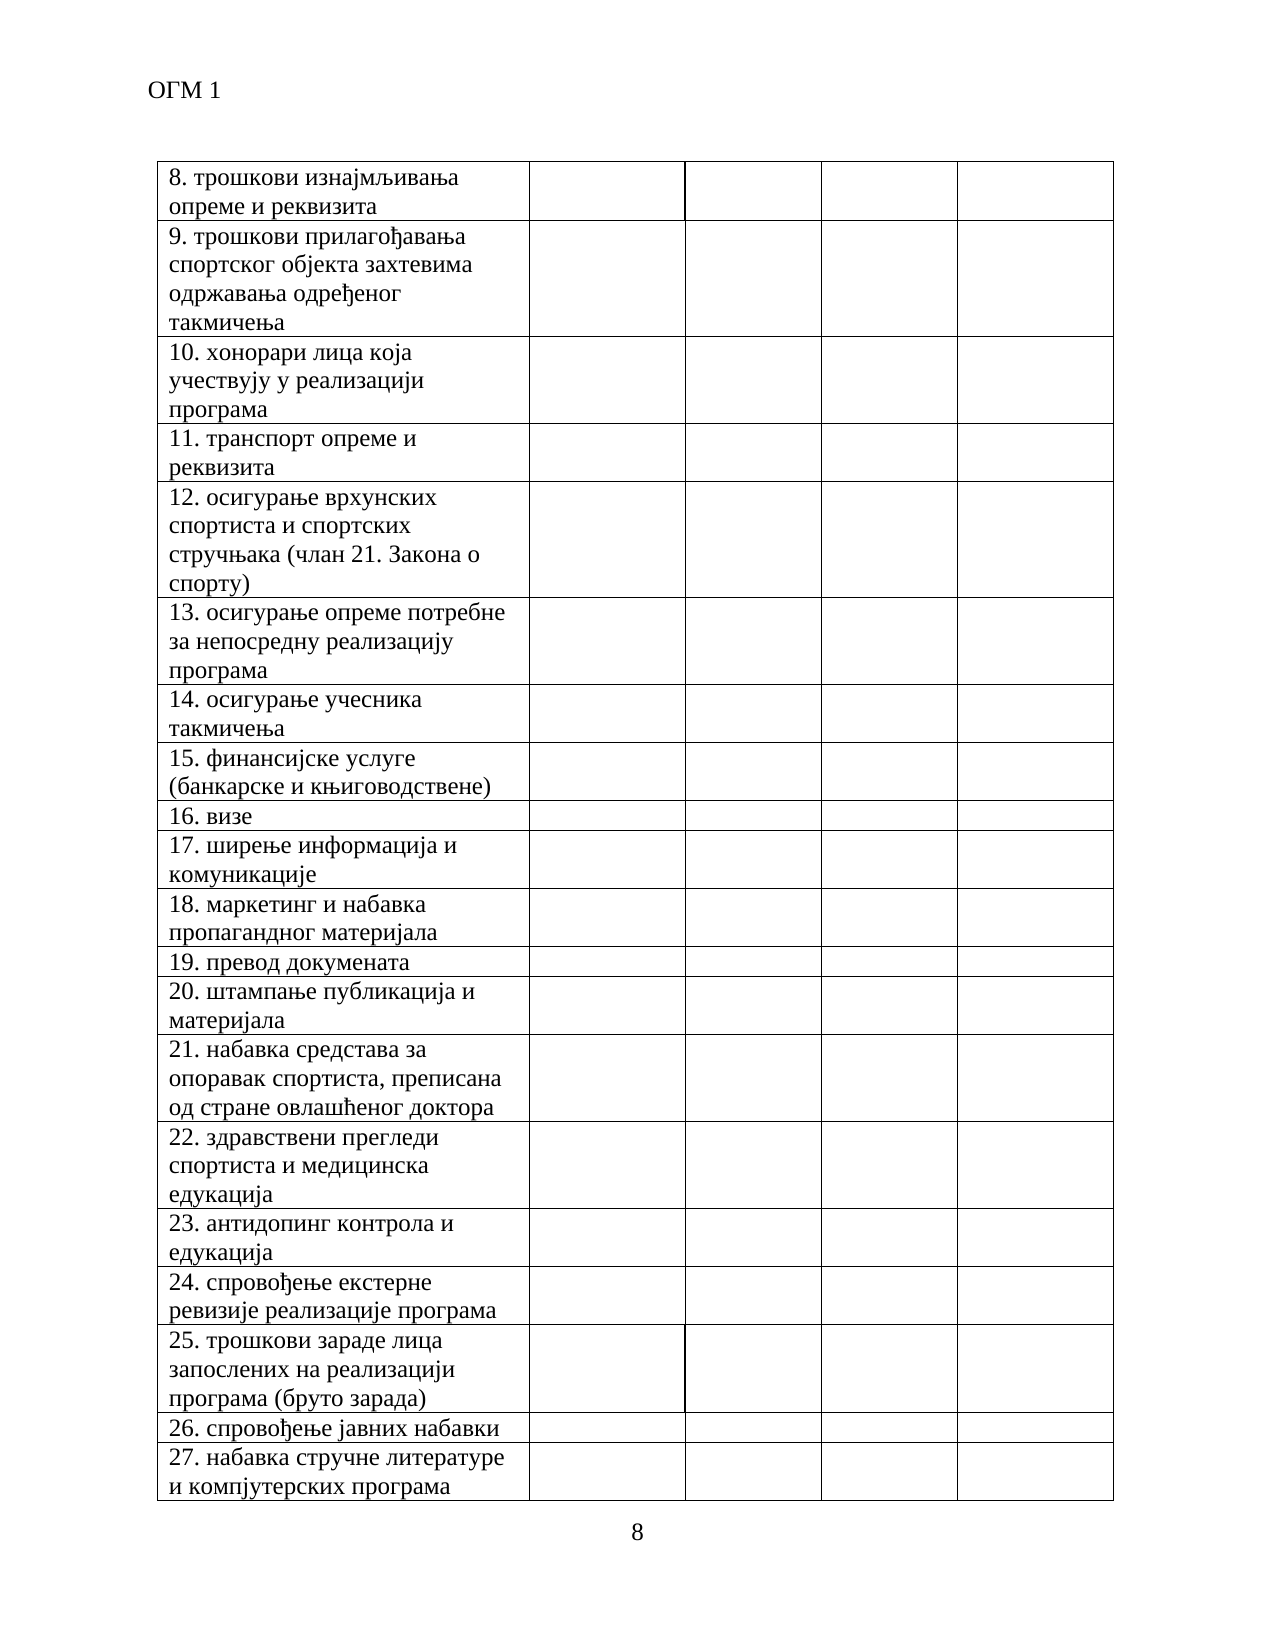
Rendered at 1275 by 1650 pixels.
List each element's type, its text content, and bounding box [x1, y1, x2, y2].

table_cell [686, 598, 821, 684]
table_cell [530, 1209, 685, 1266]
table_cell [958, 1122, 1113, 1208]
table_cell [530, 1443, 685, 1499]
table_cell [530, 889, 685, 946]
table_cell 24. спровођење екстерне ревизије реализације програма [158, 1267, 529, 1324]
table_cell [822, 685, 957, 742]
table_cell [686, 1122, 821, 1208]
table_cell 17. ширење информација и комуникације [158, 831, 529, 888]
table_cell [822, 221, 957, 336]
table_cell [530, 598, 685, 684]
table_cell [822, 482, 957, 597]
table_cell 8. трошкови изнајмљивања опреме и реквизита [158, 162, 529, 220]
table_cell 11. транспорт опреме и реквизита [158, 424, 529, 481]
table_cell [822, 743, 957, 800]
table_cell [822, 977, 957, 1034]
table_cell [958, 889, 1113, 946]
table_cell [530, 831, 685, 888]
table_cell 14. осигурање учесника такмичења [158, 685, 529, 742]
table_cell [686, 1325, 821, 1412]
table_cell [686, 337, 821, 423]
table_cell [530, 685, 685, 742]
table_cell [822, 598, 957, 684]
table_cell [530, 1035, 685, 1121]
table_cell [958, 743, 1113, 800]
table_cell [822, 337, 957, 423]
table_cell [686, 1267, 821, 1324]
table_cell [530, 482, 685, 597]
table_cell [958, 1209, 1113, 1266]
table_cell [822, 1209, 957, 1266]
table_cell [686, 1035, 821, 1121]
table_cell [530, 424, 685, 481]
table_cell [530, 977, 685, 1034]
table_cell [686, 1443, 821, 1499]
table_cell [958, 947, 1113, 976]
table_cell [686, 801, 821, 830]
table_cell [822, 1267, 957, 1324]
table_cell 19. превод докумената [158, 947, 529, 976]
table_cell [822, 889, 957, 946]
table_cell [530, 801, 685, 830]
table_cell [958, 221, 1113, 336]
table_cell [530, 337, 685, 423]
table_cell 26. спровођење јавних набавки [158, 1413, 529, 1441]
table_cell 15. финансијске услуге (банкарске и књиговодствене) [158, 743, 529, 800]
table_cell 18. маркетинг и набавка пропагандног материјала [158, 889, 529, 946]
table_cell 27. набавка стручне литературе и компјутерских програма [158, 1443, 529, 1499]
table_cell [822, 1035, 957, 1121]
table_cell [958, 598, 1113, 684]
table_cell 10. хонорари лица која учествују у реализацији програма [158, 337, 529, 423]
table_cell [822, 1122, 957, 1208]
table_cell [686, 947, 821, 976]
table_cell [958, 162, 1113, 220]
table_cell [822, 831, 957, 888]
table_cell [822, 424, 957, 481]
table_cell [530, 1413, 685, 1441]
table_cell [530, 162, 684, 220]
table_cell [958, 977, 1113, 1034]
table_cell [686, 889, 821, 946]
table_cell [822, 1413, 957, 1441]
table_cell [958, 1267, 1113, 1324]
table_cell [958, 1325, 1113, 1412]
table_cell [686, 221, 821, 336]
table_cell [686, 831, 821, 888]
table_cell [530, 1267, 685, 1324]
table_cell 16. визе [158, 801, 529, 830]
table_cell [686, 162, 821, 220]
table_cell [958, 337, 1113, 423]
table_cell 23. антидопинг контрола и едукација [158, 1209, 529, 1266]
table_cell [958, 1413, 1113, 1441]
table_cell [686, 482, 821, 597]
table_cell [686, 424, 821, 481]
table_cell [686, 685, 821, 742]
table_cell [686, 1209, 821, 1266]
table_cell [958, 831, 1113, 888]
table_cell [958, 424, 1113, 481]
table_cell [686, 743, 821, 800]
table_cell [822, 947, 957, 976]
table_cell [822, 801, 957, 830]
table_cell 20. штампање публикација и материјала [158, 977, 529, 1034]
table_cell [822, 1325, 957, 1412]
table_cell [530, 1122, 685, 1208]
table_cell [822, 162, 957, 220]
table_cell 9. трошкови прилагођавања спортског објекта захтевима одржавања одређеног такмичења [158, 221, 529, 336]
table_cell 13. осигурање опреме потребне за непосредну реализацију програма [158, 598, 529, 684]
table_cell [686, 1413, 821, 1441]
table_cell [530, 221, 685, 336]
table_cell 21. набавка средстава за опоравак спортиста, преписана од стране овлашћеног доктора [158, 1035, 529, 1121]
table_cell [958, 685, 1113, 742]
table_cell [958, 801, 1113, 830]
table_cell [530, 743, 685, 800]
table_cell 12. осигурање врхунских спортиста и спортских стручњака (члан 21. Закона о спорту) [158, 482, 529, 597]
table_cell [958, 482, 1113, 597]
table_cell [530, 947, 685, 976]
table_cell 22. здравствени прегледи спортиста и медицинска едукација [158, 1122, 529, 1208]
table_cell [822, 1443, 957, 1499]
table_cell [686, 977, 821, 1034]
table_cell [958, 1443, 1113, 1499]
table_cell [958, 1035, 1113, 1121]
table_cell 25. трошкови зараде лица запослених на реализацији програма (бруто зарада) [158, 1325, 529, 1412]
table_cell [530, 1325, 684, 1412]
